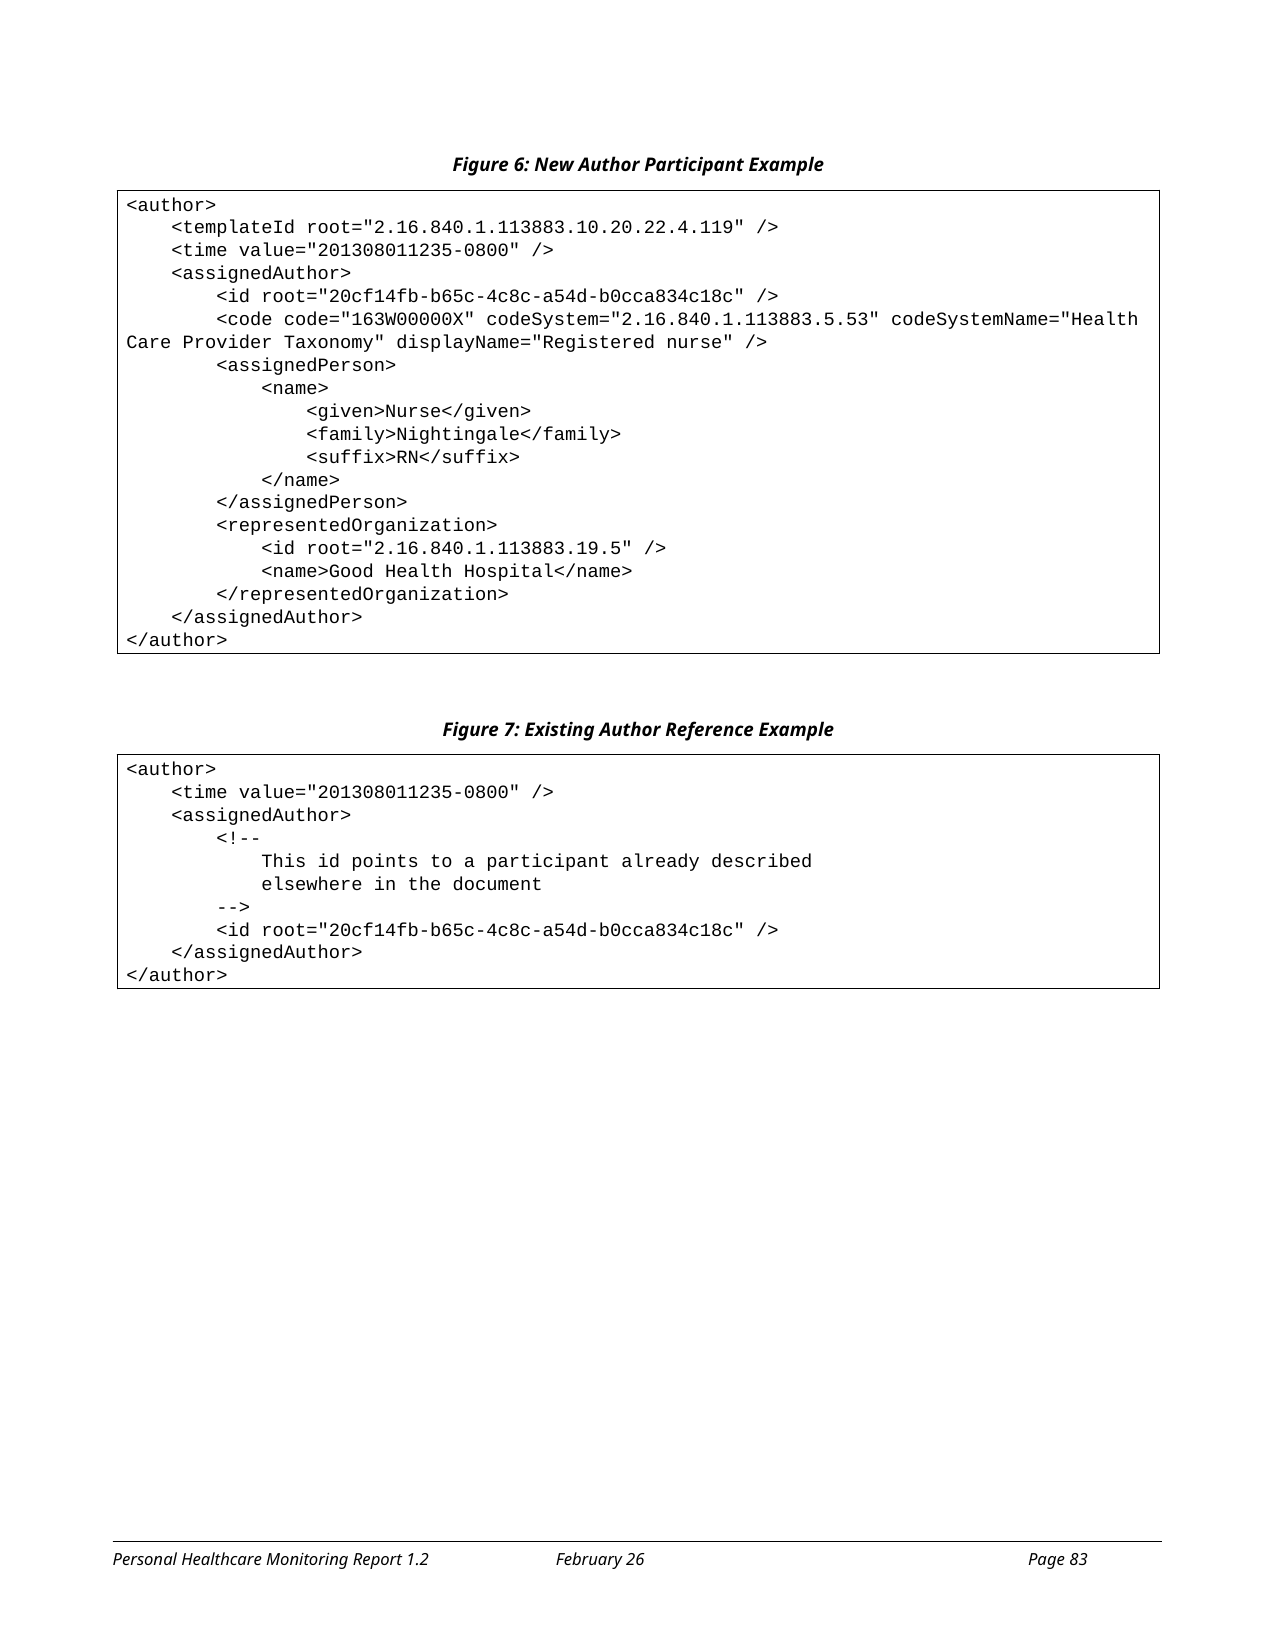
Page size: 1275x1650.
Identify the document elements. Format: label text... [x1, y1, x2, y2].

text <given>Nurse</given> [118, 396, 1159, 419]
text <family>Nightingale</family> [118, 419, 1159, 442]
text <representedOrganization> [118, 510, 1159, 533]
text </assignedPerson> [118, 487, 1159, 510]
text <name> [118, 373, 1159, 396]
text <name>Good Health Hospital</name> [118, 556, 1159, 579]
text This id points to a participant already described [118, 846, 1159, 869]
text <time value="201308011235-0800" /> [118, 777, 1159, 800]
text elsewhere in the document [118, 869, 1159, 892]
text <code code="163W00000X" codeSystem="2.16.840.1.113883.5.53" codeSystemName="Health Care Provider Taxonomy" displayName="Registered nurse" /> [118, 304, 1159, 350]
text Figure 6: New Author Participant Example [126, 150, 1151, 177]
text <assignedPerson> [118, 350, 1159, 373]
text <id root="2.16.840.1.113883.19.5" /> [118, 533, 1159, 556]
text <assignedAuthor> [118, 800, 1159, 823]
text </author> [118, 625, 1159, 653]
text <id root="20cf14fb-b65c-4c8c-a54d-b0cca834c18c" /> [118, 914, 1159, 937]
text <id root="20cf14fb-b65c-4c8c-a54d-b0cca834c18c" /> [118, 281, 1159, 304]
text <suffix>RN</suffix> [118, 442, 1159, 464]
text <assignedAuthor> [118, 258, 1159, 281]
text </name> [118, 464, 1159, 487]
text <author> [118, 191, 1159, 212]
text Figure 7: Existing Author Reference Example [126, 714, 1151, 742]
text <!-- [118, 823, 1159, 846]
text <author> [118, 755, 1159, 777]
text </representedOrganization> [118, 579, 1159, 602]
text --> [118, 892, 1159, 914]
text <time value="201308011235-0800" /> [118, 235, 1159, 258]
text </assignedAuthor> [118, 602, 1159, 625]
text </author> [118, 960, 1159, 988]
text <templateId root="2.16.840.1.113883.10.20.22.4.119" /> [118, 212, 1159, 235]
text </assignedAuthor> [118, 937, 1159, 960]
